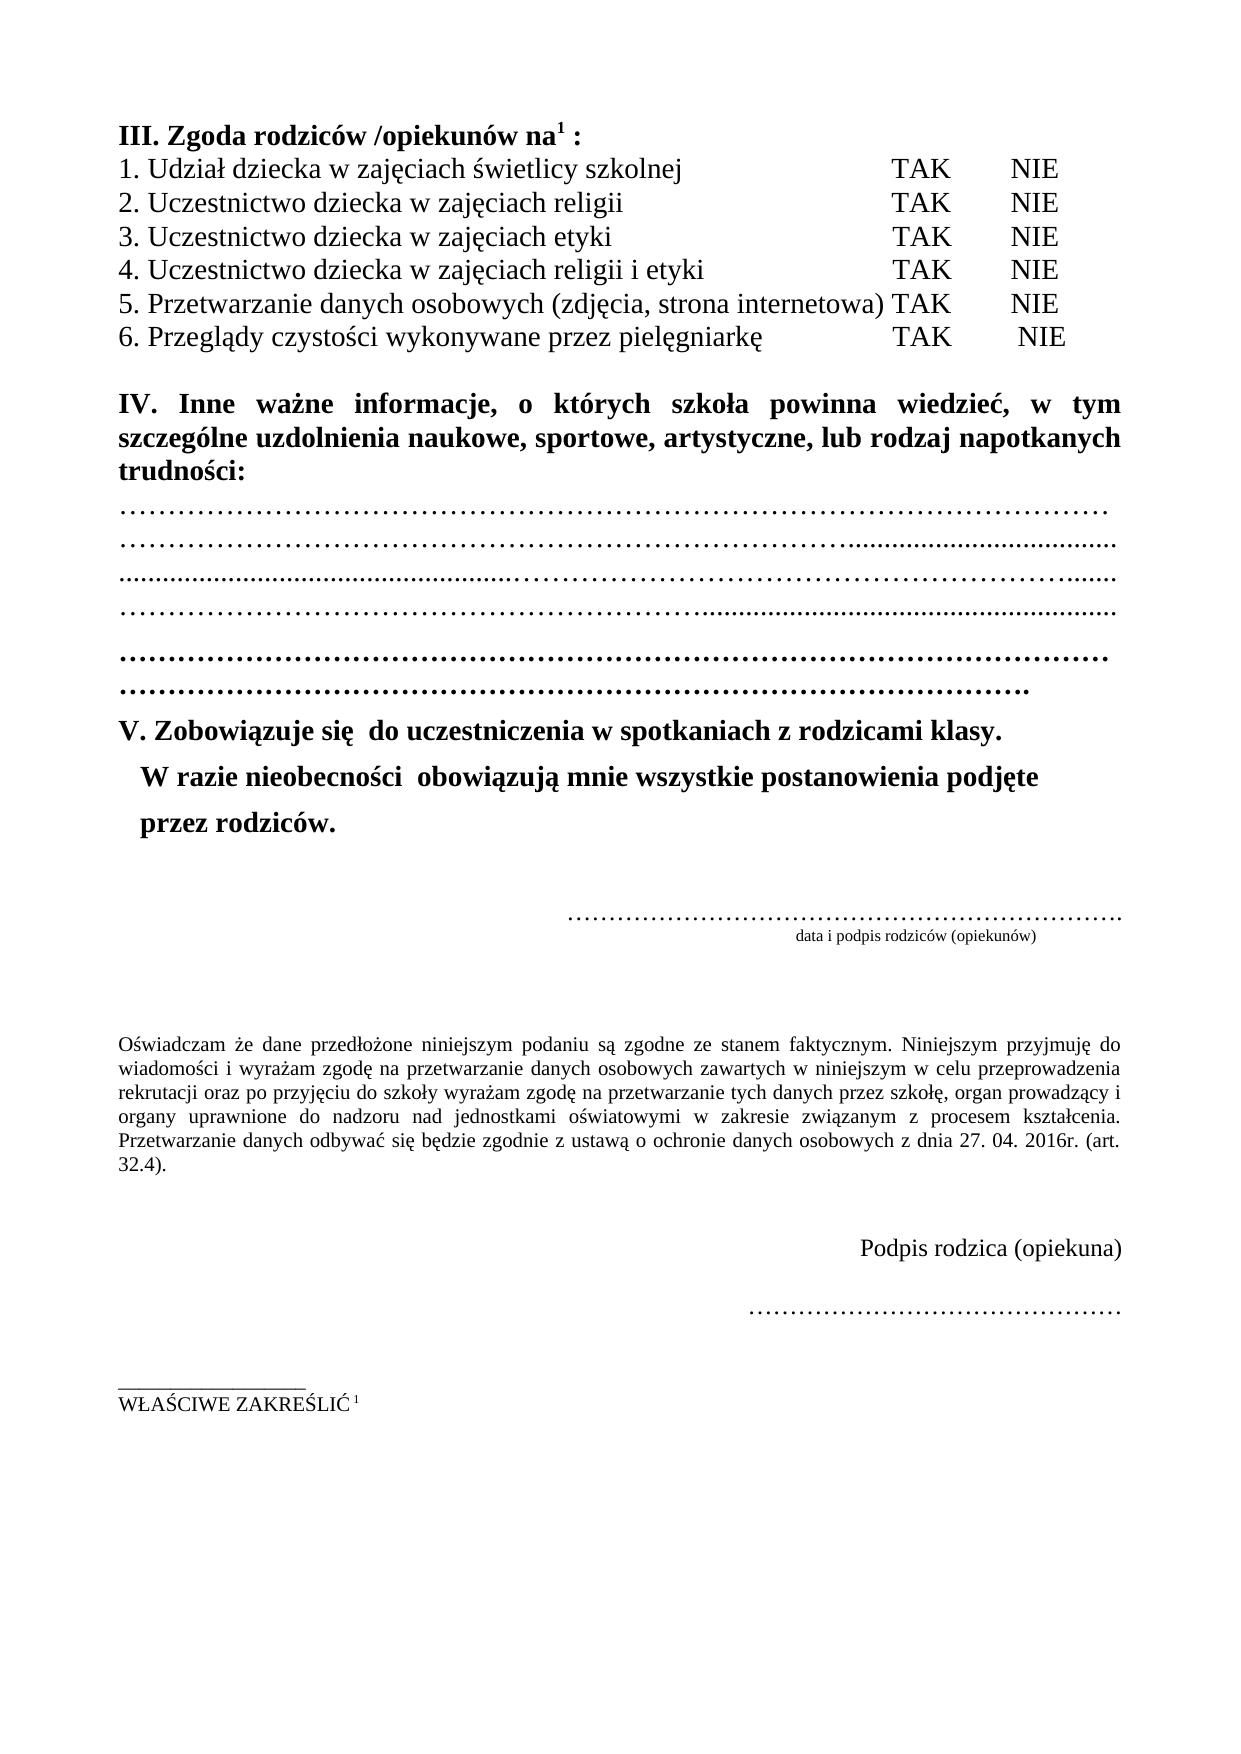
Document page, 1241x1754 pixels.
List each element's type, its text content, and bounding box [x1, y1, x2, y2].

text 6. Przeglądy czystości wykonywane przez pielęgniarkę TAK NIE [118, 319, 1122, 353]
text III. Zgoda rodziców /opiekunów na1 : [118, 118, 1122, 152]
text ……………………………………………………………………………………………………………………………………………………………...........................................................................................………………………………………………….......……………………………………………………......................................................... [118, 487, 1122, 621]
text V. Zobowiązuje się do uczestniczenia w spotkaniach z rodzicami klasy. [118, 713, 1122, 747]
text data i podpis rodziców (opiekunów) [118, 926, 1122, 945]
text 2. Uczestnictwo dziecka w zajęciach religii TAK NIE 3. Uczestnictwo dziecka w zajęciach etyki TAK NIE 4. Uczestnictwo dziecka w zajęciach religii i etyki TAK NIE 5. Przetwarzanie danych osobowych (zdjęcia, strona internetowa) TAK NIE [118, 185, 1122, 319]
text …………………………………………………………. [118, 897, 1122, 926]
text ……………………………………………………………………………………………………………………………………………………………………………. [118, 634, 1122, 701]
text Podpis rodzica (opiekuna) [118, 1233, 1122, 1262]
text ……………………………………… [118, 1291, 1122, 1320]
text Oświadczam że dane przedłożone niniejszym podaniu są zgodne ze stanem faktycznym. Niniejszym przyjmuję do wiadomości i wyrażam zgodę na przetwarzanie danych osobowych zawartych w niniejszym w celu przeprowadzenia rekrutacji oraz po przyjęciu do szkoły wyrażam zgodę na przetwarzanie tych danych przez szkołę, organ prowadzący i organy uprawnione do nadzoru nad jednostkami oświatowymi w zakresie związanym z procesem kształcenia. Przetwarzanie danych odbywać się będzie zgodnie z ustawą o ochronie danych osobowych z dnia 27. 04. 2016r. (art. 32.4). [118, 1032, 1122, 1176]
text przez rodziców. [118, 805, 1122, 839]
text __________________ WŁAŚCIWE ZAKREŚLIĆ 1 [118, 1368, 1122, 1416]
text IV. Inne ważne informacje, o których szkoła powinna wiedzieć, w tym szczególne uzdolnienia naukowe, sportowe, artystyczne, lub rodzaj napotkanych trudności: [118, 386, 1122, 487]
text 1. Udział dziecka w zajęciach świetlicy szkolnej TAK NIE [118, 152, 1122, 185]
text W razie nieobecności obowiązują mnie wszystkie postanowienia podjęte [118, 759, 1122, 793]
